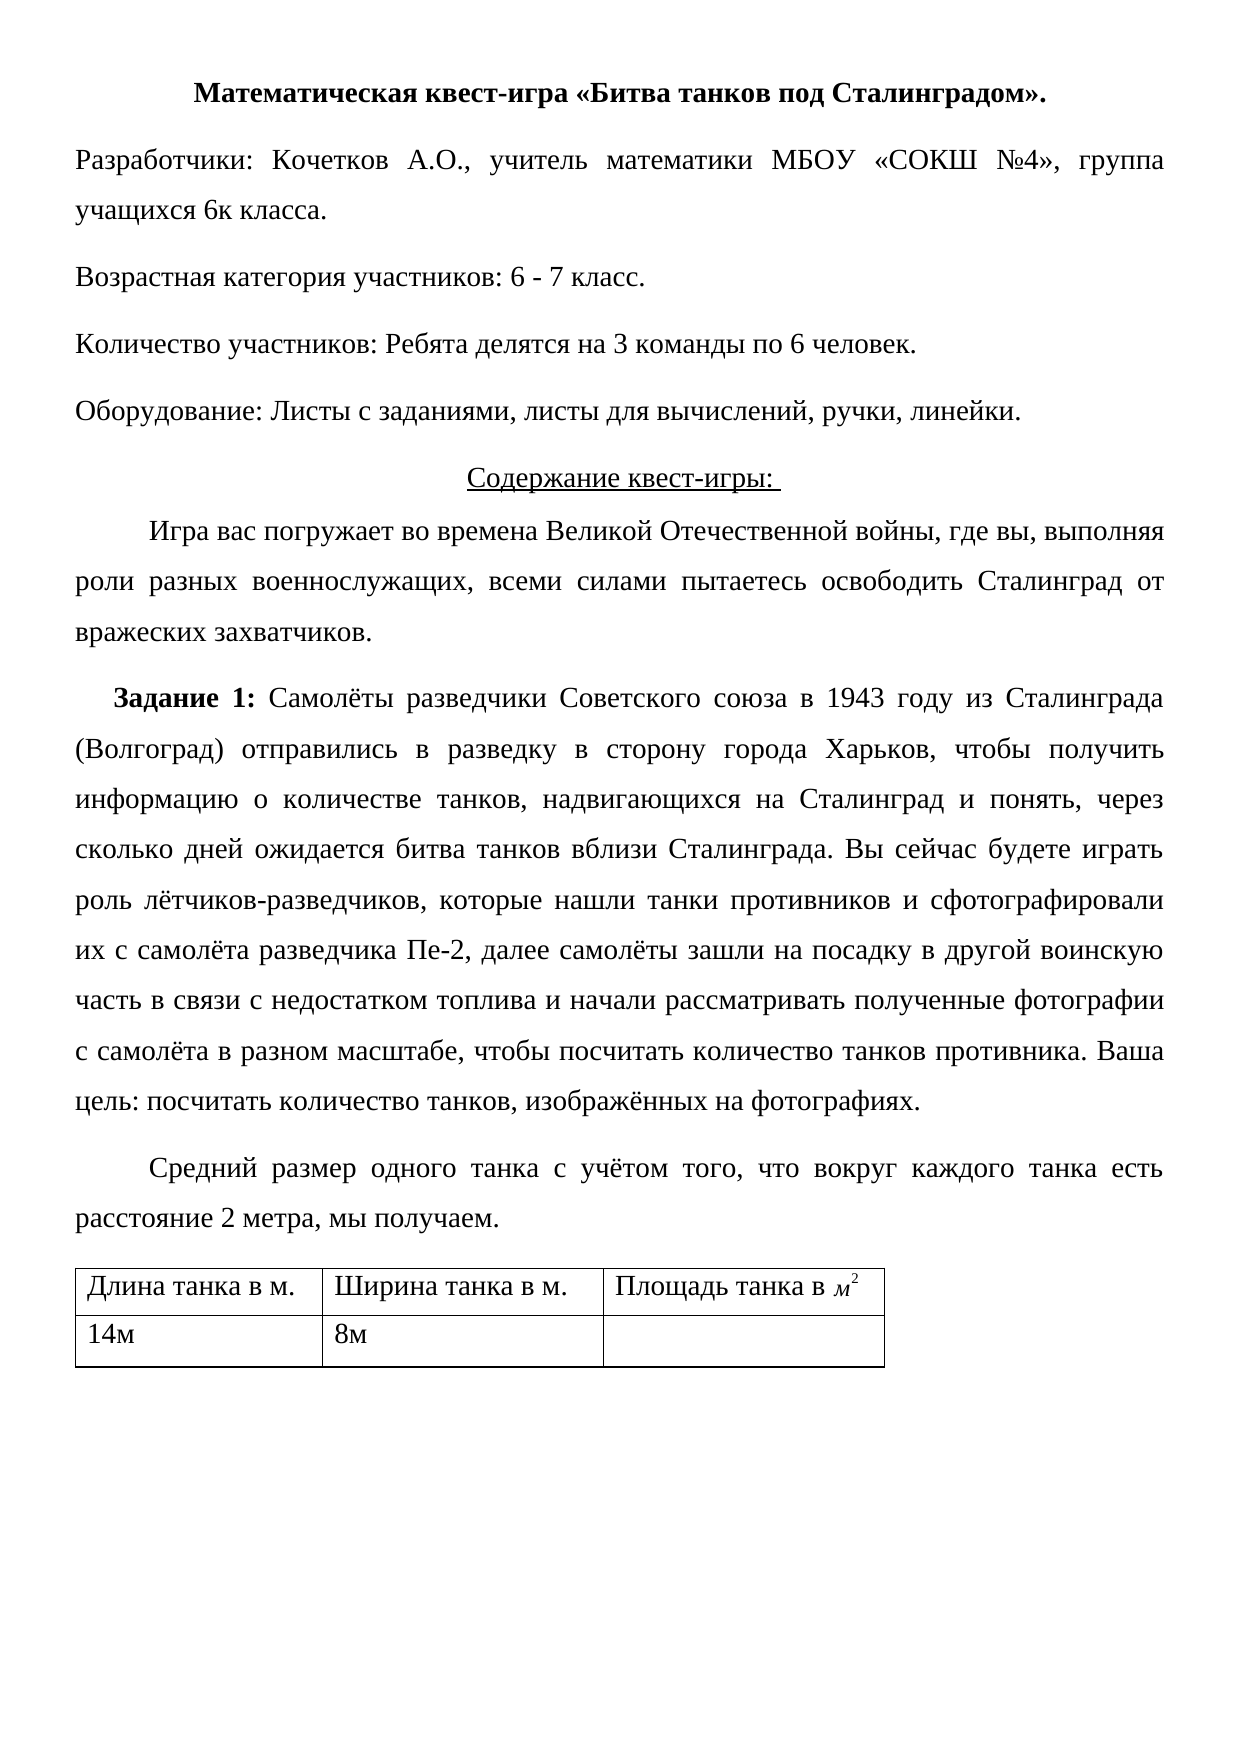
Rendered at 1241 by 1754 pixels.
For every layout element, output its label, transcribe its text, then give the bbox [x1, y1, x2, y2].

text Количество участников: Ребята делятся на 3 команды по 6 человек. [75, 326, 1165, 360]
table_header Ширина танка в м. [323, 1269, 603, 1315]
text Задание 1: Самолёты разведчики Советского союза в 1943 году из Сталинграда (Волгоград) отправились в разведку в сторону города Харьков, чтобы получить информацию о количестве танков, надвигающихся на Сталинград и понять, через сколько дней ожидается битва танков вблизи Сталинграда. Вы сейчас будете играть роль лётчиков-разведчиков, которые нашли танки противников и сфотографировали их с самолёта разведчика Пе-2, далее самолёты зашли на посадку в другой воинскую часть в связи с недостатком топлива и начали рассматривать полученные фотографии с самолёта в разном масштабе, чтобы посчитать количество танков противника. Ваша цель: посчитать количество танков, изображённых на фотографиях. [75, 681, 1165, 1117]
table_header Длина танка в м. [76, 1269, 322, 1315]
text Оборудование: Листы с заданиями, листы для вычислений, ручки, линейки. [75, 393, 1165, 427]
table_cell 8м [323, 1316, 603, 1366]
text Разработчики: Кочетков А.О., учитель математики МБОУ «СОКШ №4», группа учащихся 6к класса. [75, 142, 1165, 226]
text Возрастная категория участников: 6 - 7 класс. [75, 259, 1165, 293]
text Математическая квест-игра «Битва танков под Сталинградом». [75, 75, 1165, 108]
text Содержание квест-игры: [75, 460, 1165, 494]
text Игра вас погружает во времена Великой Отечественной войны, где вы, выполняя роли разных военнослужащих, всеми силами пытаетесь освободить Сталинград от вражеских захватчиков. [75, 513, 1165, 647]
table_header Площадь танка в [604, 1269, 884, 1315]
text Средний размер одного танка с учётом того, что вокруг каждого танка есть расстояние 2 метра, мы получаем. [75, 1150, 1165, 1234]
table_cell [604, 1316, 884, 1366]
table_cell 14м [76, 1316, 322, 1366]
